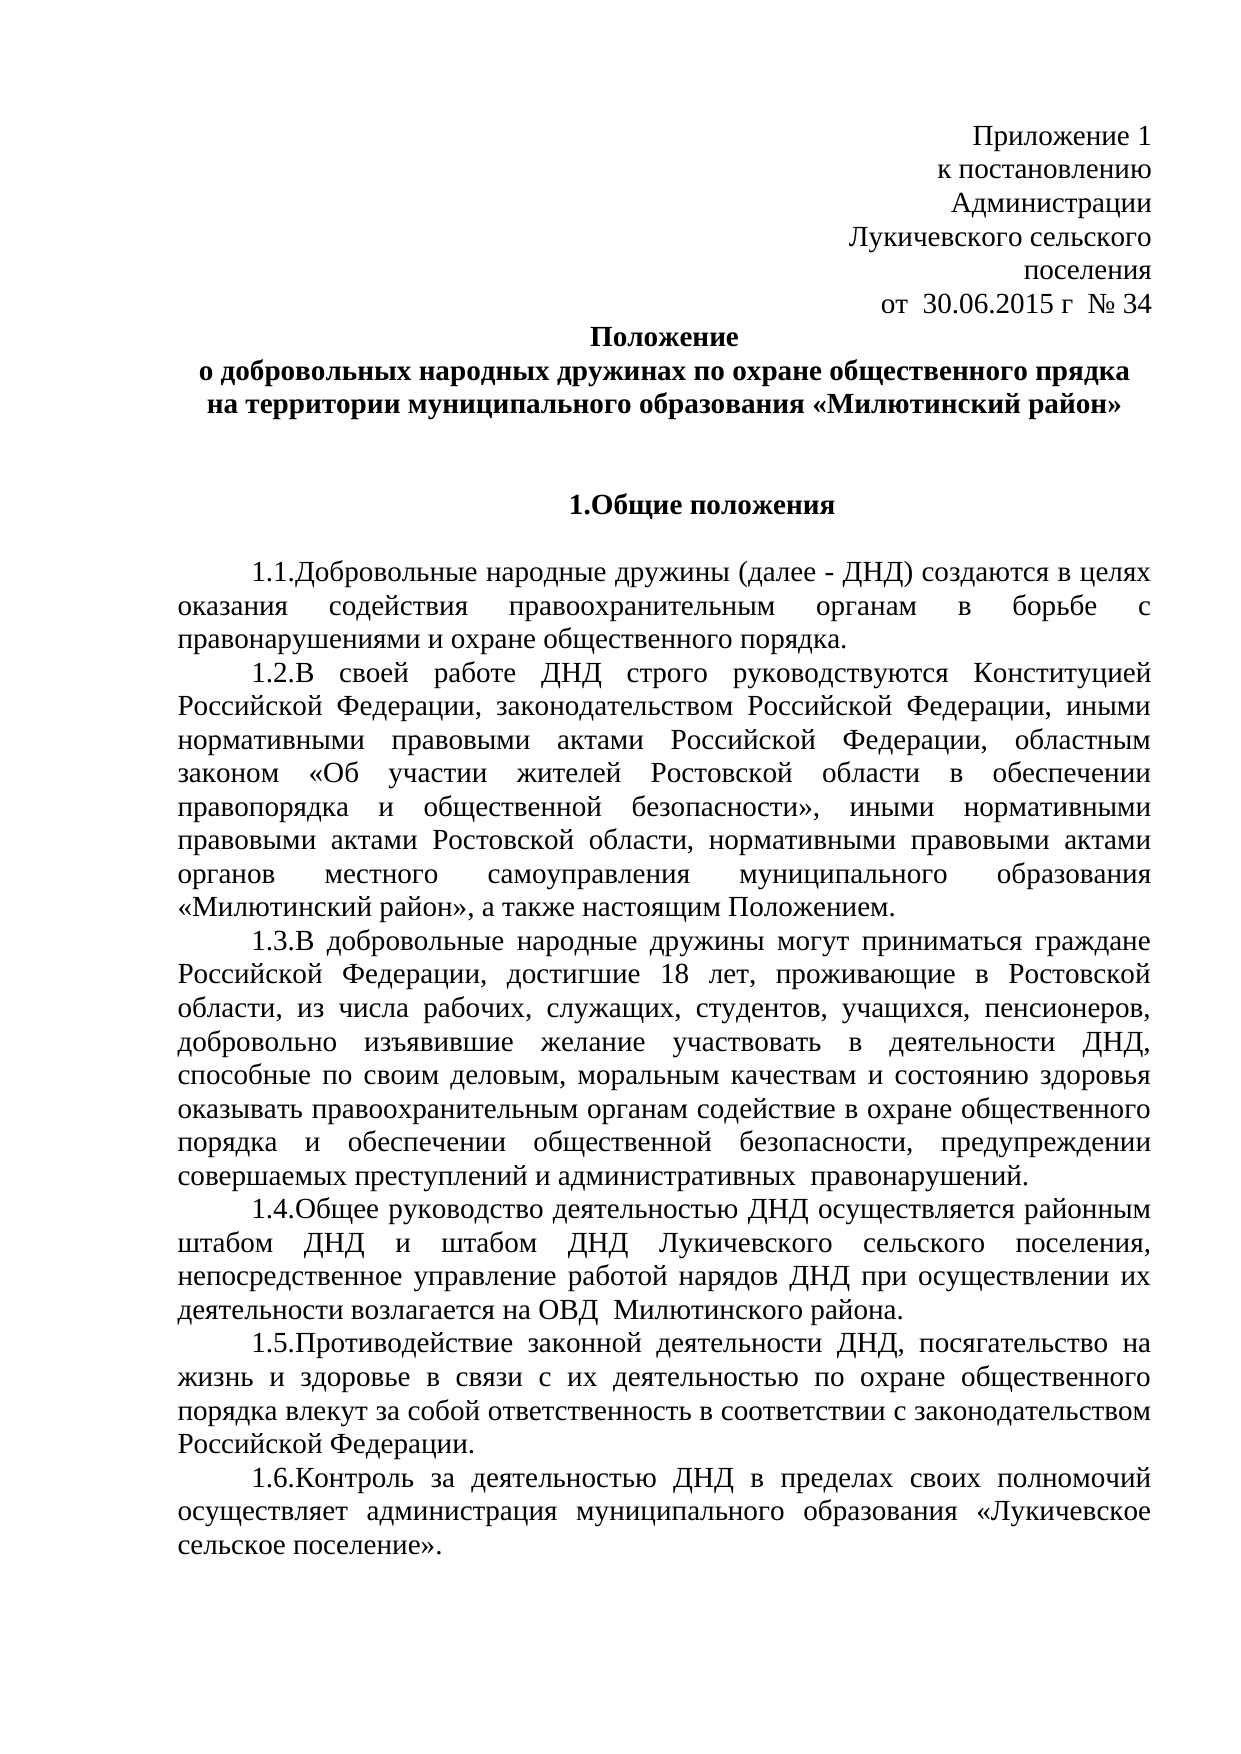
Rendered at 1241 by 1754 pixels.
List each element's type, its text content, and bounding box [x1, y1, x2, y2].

text 1.Общие положения [252, 487, 1152, 521]
text Лукичевского сельского [767, 219, 1152, 252]
text 1.3.В добровольные народные дружины могут приниматься граждане Российской Федерации, достигшие 18 лет, проживающие в Ростовской области, из числа рабочих, служащих, студентов, учащихся, пенсионеров, добровольно изъявившие желание участвовать в деятельности ДНД, способные по своим деловым, моральным качествам и состоянию здоровья оказывать правоохранительным органам содействие в охране общественного порядка и обеспечении общественной безопасности, предупреждении совершаемых преступлений и административных правонарушений. [177, 923, 1152, 1191]
text поселения [767, 252, 1152, 286]
text о добровольных народных дружинах по охране общественного прядка [177, 353, 1152, 386]
text 1.6.Контроль за деятельностью ДНД в пределах своих полномочий осуществляет администрация муниципального образования «Лукичевское сельское поселение». [177, 1460, 1152, 1560]
text 1.5.Противодействие законной деятельности ДНД, посягательство на жизнь и здоровье в связи с их деятельностью по охране общественного порядка влекут за собой ответственность в соответствии с законодательством Российской Федерации. [177, 1326, 1152, 1460]
text Положение [177, 319, 1152, 353]
text к постановлению Администрации [767, 152, 1152, 219]
text 1.1.Добровольные народные дружины (далее - ДНД) создаются в целях оказания содействия правоохранительным органам в борьбе с правонарушениями и охране общественного порядка. [177, 554, 1152, 655]
text Приложение 1 [767, 118, 1152, 152]
text 1.4.Общее руководство деятельностью ДНД осуществляется районным штабом ДНД и штабом ДНД Лукичевского сельского поселения, непосредственное управление работой нарядов ДНД при осуществлении их деятельности возлагается на ОВД Милютинского района. [177, 1191, 1152, 1326]
text 1.2.В своей работе ДНД строго руководствуются Конституцией Российской Федерации, законодательством Российской Федерации, иными нормативными правовыми актами Российской Федерации, областным законом «Об участии жителей Ростовской области в обеспечении правопорядка и общественной безопасности», иными нормативными правовыми актами Ростовской области, нормативными правовыми актами органов местного самоуправления муниципального образования «Милютинский район», а также настоящим Положением. [177, 655, 1152, 923]
text на территории муниципального образования «Милютинский район» [177, 386, 1152, 420]
text от 30.06.2015 г № 34 [767, 286, 1152, 319]
